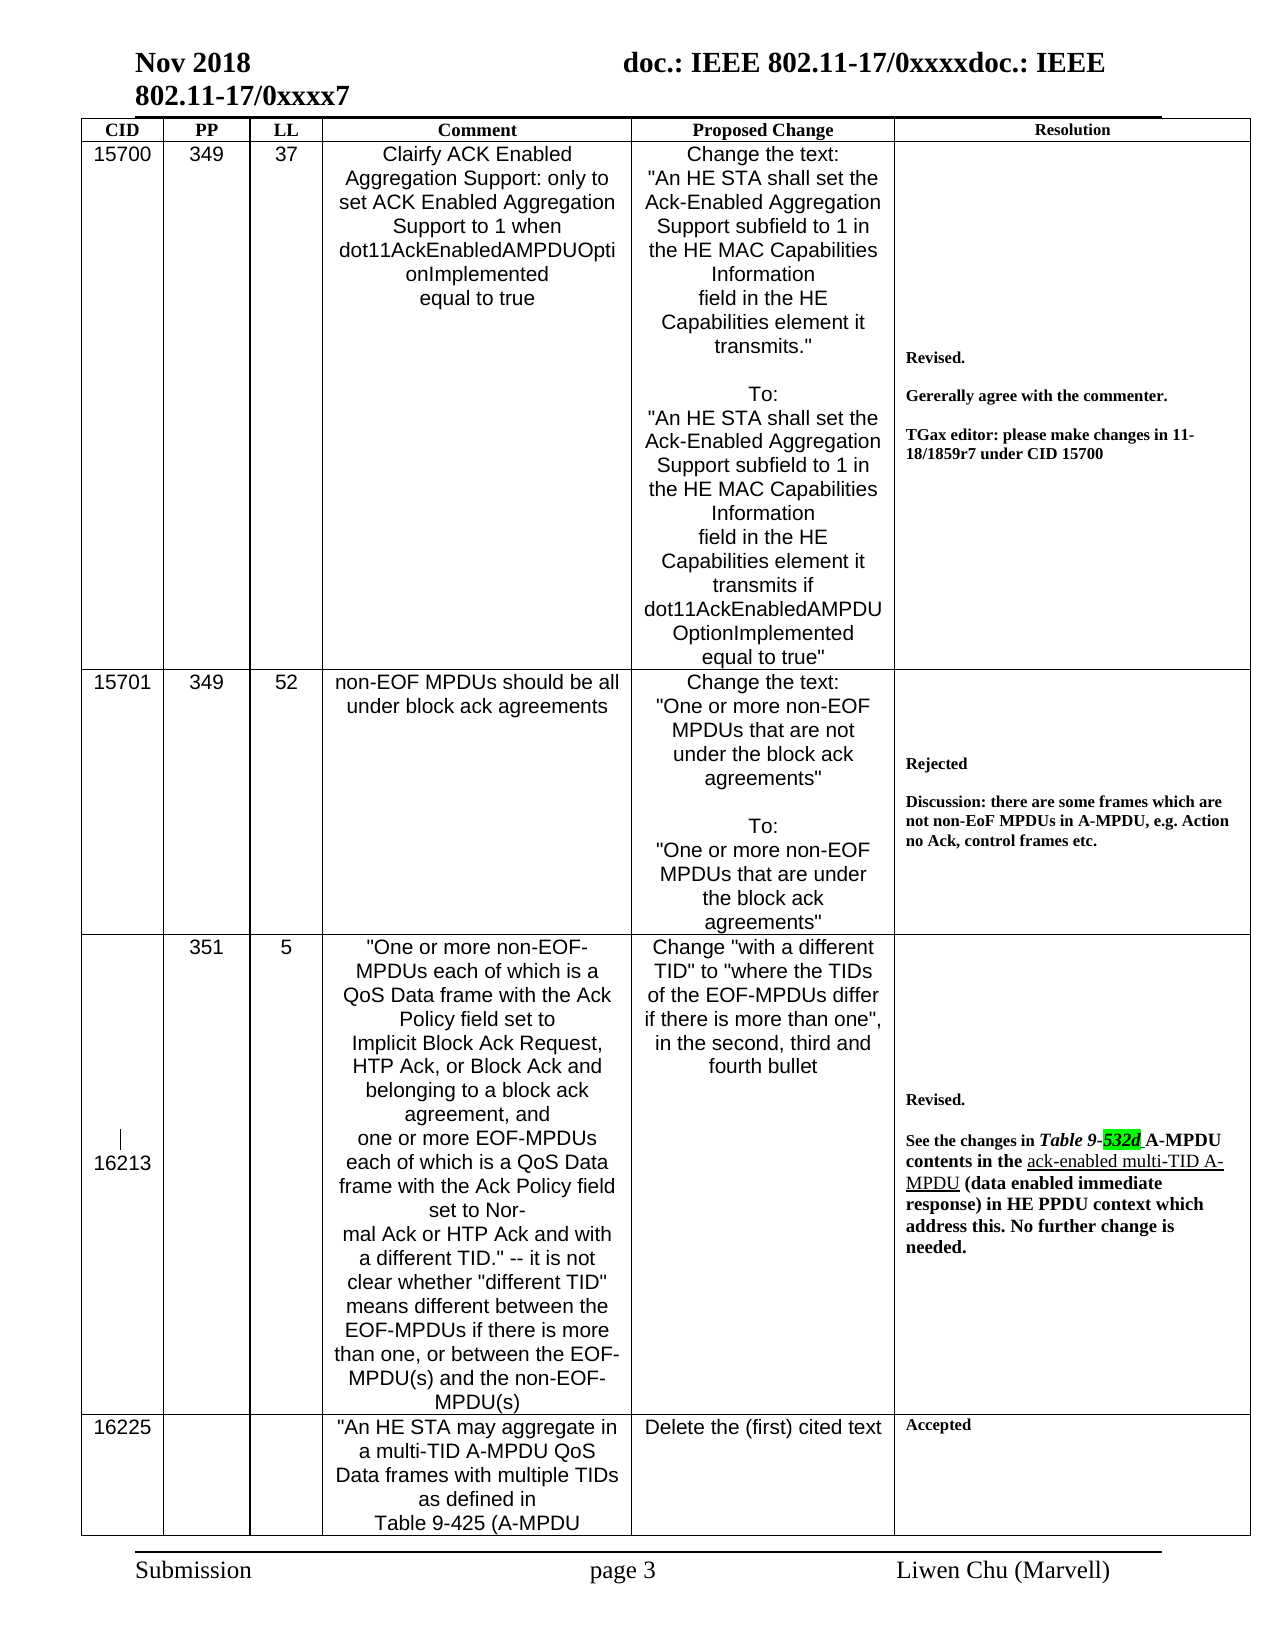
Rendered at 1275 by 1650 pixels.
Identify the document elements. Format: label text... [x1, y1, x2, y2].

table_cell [632, 1415, 894, 1534]
table_cell Revised. See the changes in Table 9-532dA-MPDU contents in the ack-enabled multi-TID A-MPDU (data enabled immediate response) in HE PPDU context which address this. No further change is needed. [895, 935, 1250, 1414]
table_header Proposed Change [632, 119, 894, 141]
table_cell "One or more non-EOF-MPDUs each of which is a QoS Data frame with the Ack Policy field set to Implicit Block Ack Request, HTP Ack, or Block Ack and belonging to a block ack agreement, and one or more EOF-MPDUs each of which is a QoS Data frame with the Ack Policy field set to Nor- mal Ack or HTP Ack and with a different TID." -- it is not clear whether "different TID" means different between the EOF-MPDUs if there is more than one, or between the EOF-MPDU(s) and the non-EOF-MPDU(s) [323, 935, 631, 1414]
table_cell Change the text: "An HE STA shall set the Ack-Enabled Aggregation Support subfield to 1 in the HE MAC Capabilities Information field in the HE Capabilities element it transmits." To: "An HE STA shall set the Ack-Enabled Aggregation Support subfield to 1 in the HE MAC Capabilities Information field in the HE Capabilities element it transmits if dot11AckEnabledAMPDUOptionImplemented equal to true" [632, 142, 894, 669]
table_header LL [251, 119, 322, 141]
table_cell 16213 [82, 935, 163, 1414]
table_cell 15700 [82, 142, 163, 669]
table_cell Clairfy ACK Enabled Aggregation Support: only to set ACK Enabled Aggregation Support to 1 when dot11AckEnabledAMPDUOptionImplemented equal to true [323, 142, 631, 669]
table_cell 349 [164, 142, 249, 669]
table_cell Revised. Gererally agree with the commenter. TGax editor: please make changes in 11-18/1859r7 under CID 15700 [895, 142, 1250, 669]
table_cell Accepted [895, 1415, 1250, 1534]
table_header PP [164, 119, 249, 141]
table_cell 349 [164, 670, 249, 933]
table_cell Change "with a different TID" to "where the TIDs of the EOF-MPDUs differ if there is more than one", in the second, third and fourth bullet [632, 935, 894, 1414]
table_cell 5 [251, 935, 322, 1414]
table_cell 15701 [82, 670, 163, 933]
table_cell 52 [251, 670, 322, 933]
table_cell Rejected Discussion: there are some frames which are not non-EoF MPDUs in A-MPDU, e.g. Action no Ack, control frames etc. [895, 670, 1250, 933]
table_cell Change the text: "One or more non-EOF MPDUs that are not under the block ack agreements" To: "One or more non-EOF MPDUs that are under the block ack agreements" [632, 670, 894, 933]
table_cell [251, 1415, 322, 1534]
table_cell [323, 1415, 631, 1534]
table_cell 16225 [82, 1415, 163, 1534]
table_header Comment [323, 119, 631, 141]
table_cell 37 [251, 142, 322, 669]
table_header CID [82, 119, 163, 141]
table_cell 351 [164, 935, 249, 1414]
table_header Resolution [895, 119, 1250, 141]
table_cell non-EOF MPDUs should be all under block ack agreements [323, 670, 631, 933]
table_cell [164, 1415, 249, 1534]
